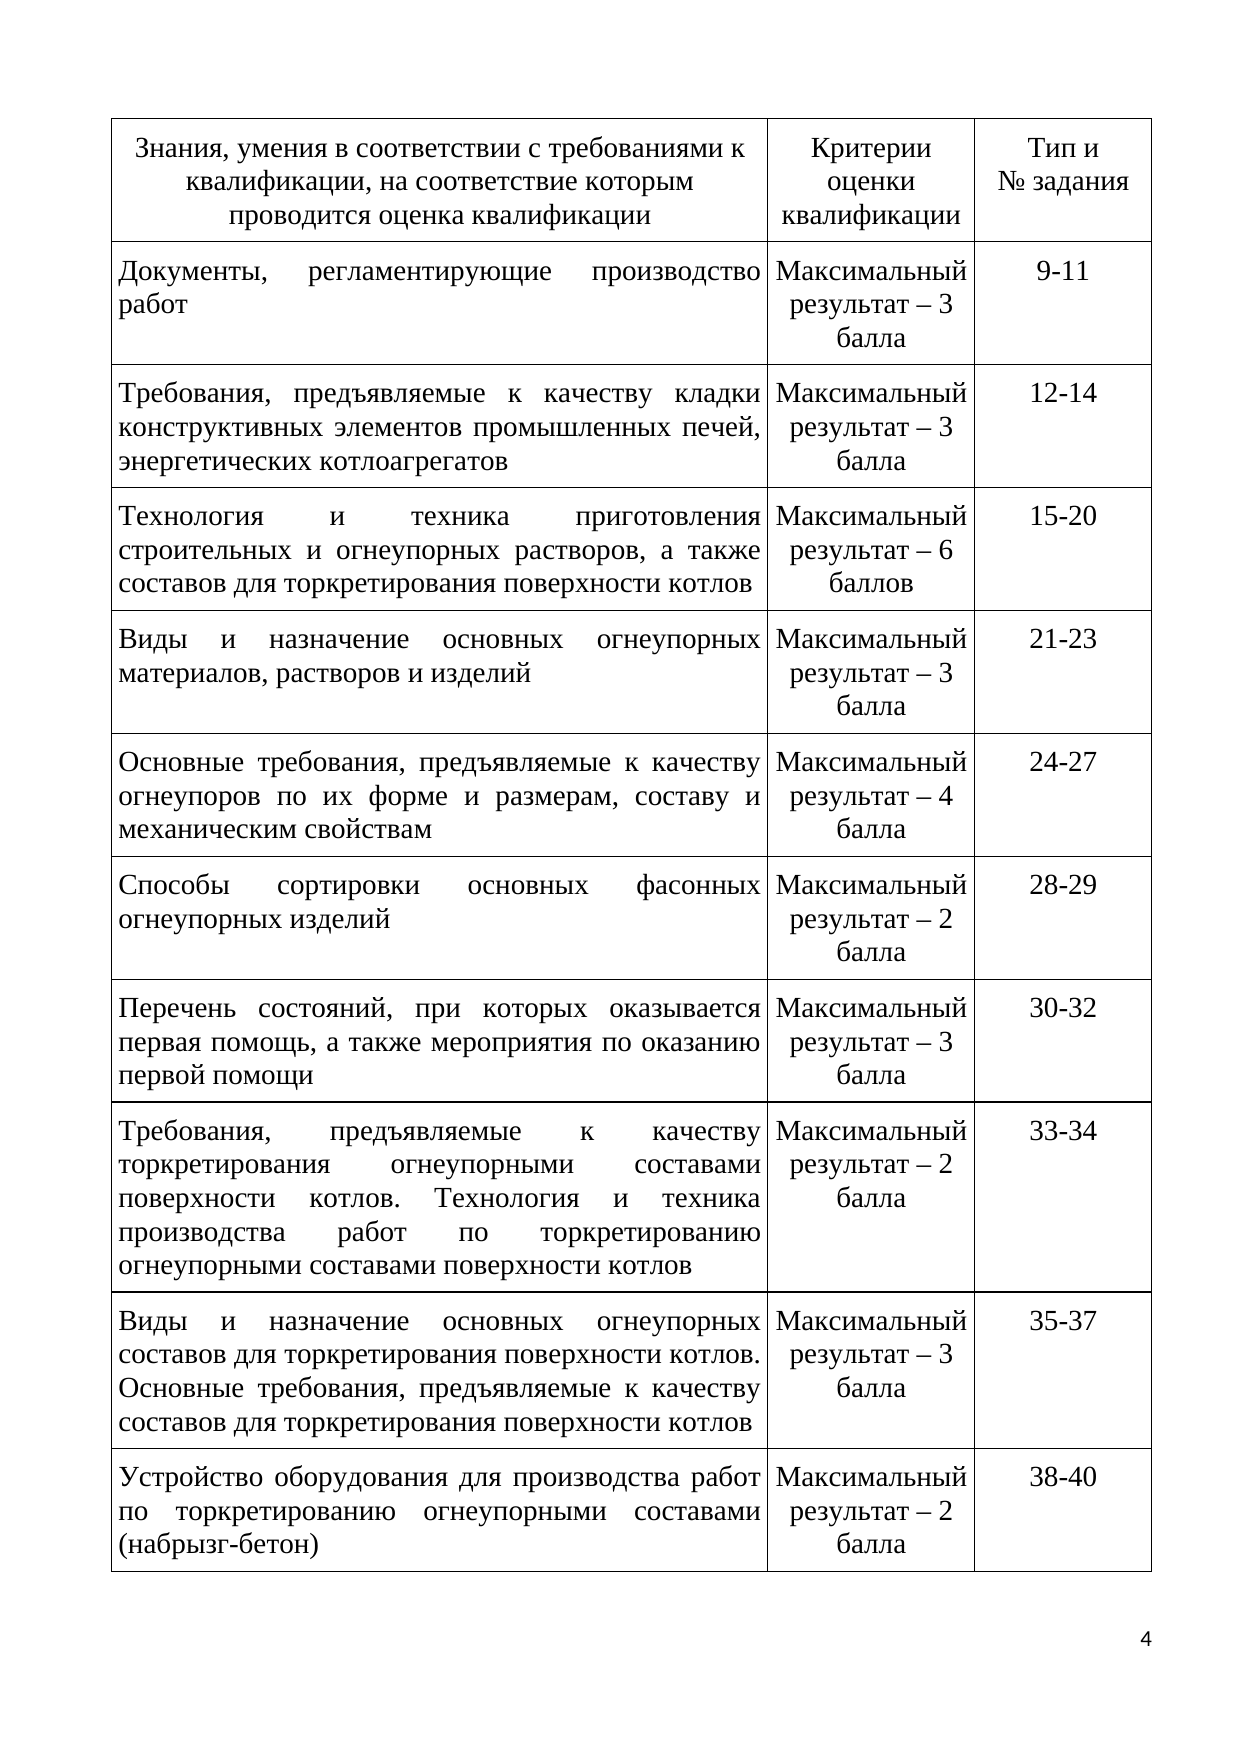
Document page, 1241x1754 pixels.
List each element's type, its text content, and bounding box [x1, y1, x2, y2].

table_cell 24-27 [975, 734, 1151, 856]
table_cell Требования, предъявляемые к качеству кладки конструктивных элементов промышленных печей, энергетических котлоагрегатов [112, 365, 767, 487]
table_cell Максимальный результат – 3 балла [768, 242, 974, 364]
table_header Знания, умения в соответствии с требованиями к квалификации, на соответствие которым проводится оценка квалификации [112, 119, 767, 241]
table_cell Устройство оборудования для производства работ по торкретированию огнеупорными составами (набрызг-бетон) [112, 1449, 767, 1571]
table_cell Способы сортировки основных фасонных огнеупорных изделий [112, 857, 767, 978]
table_cell Максимальный результат – 3 балла [768, 980, 974, 1101]
table_cell Максимальный результат – 6 баллов [768, 488, 974, 610]
table_cell 15-20 [975, 488, 1151, 610]
table_cell Максимальный результат – 2 балла [768, 1103, 974, 1291]
table_cell Перечень состояний, при которых оказывается первая помощь, а также мероприятия по оказанию первой помощи [112, 980, 767, 1101]
table_cell 21-23 [975, 611, 1151, 733]
table_cell Максимальный результат – 3 балла [768, 1293, 974, 1448]
table_cell Максимальный результат – 2 балла [768, 857, 974, 978]
table_cell 28-29 [975, 857, 1151, 978]
table_cell Максимальный результат – 3 балла [768, 365, 974, 487]
table_cell 33-34 [975, 1103, 1151, 1291]
table_header Тип и № задания [975, 119, 1151, 241]
table_cell 38-40 [975, 1449, 1151, 1571]
table_cell 12-14 [975, 365, 1151, 487]
table_cell Максимальный результат – 2 балла [768, 1449, 974, 1571]
table_cell Виды и назначение основных огнеупорных составов для торкретирования поверхности котлов. Основные требования, предъявляемые к качеству составов для торкретирования поверхности котлов [112, 1293, 767, 1448]
table_cell Виды и назначение основных огнеупорных материалов, растворов и изделий [112, 611, 767, 733]
table_cell Требования, предъявляемые к качеству торкретирования огнеупорными составами поверхности котлов. Технология и техника производства работ по торкретированию огнеупорными составами поверхности котлов [112, 1103, 767, 1291]
table_cell Документы, регламентирующие производство работ [112, 242, 767, 364]
table_cell 9-11 [975, 242, 1151, 364]
table_cell 35-37 [975, 1293, 1151, 1448]
table_cell 30-32 [975, 980, 1151, 1101]
table_cell Технология и техника приготовления строительных и огнеупорных растворов, а также составов для торкретирования поверхности котлов [112, 488, 767, 610]
table_cell Основные требования, предъявляемые к качеству огнеупоров по их форме и размерам, составу и механическим свойствам [112, 734, 767, 856]
table_cell Максимальный результат – 4 балла [768, 734, 974, 856]
table_cell Максимальный результат – 3 балла [768, 611, 974, 733]
table_header Критерии оценки квалификации [768, 119, 974, 241]
